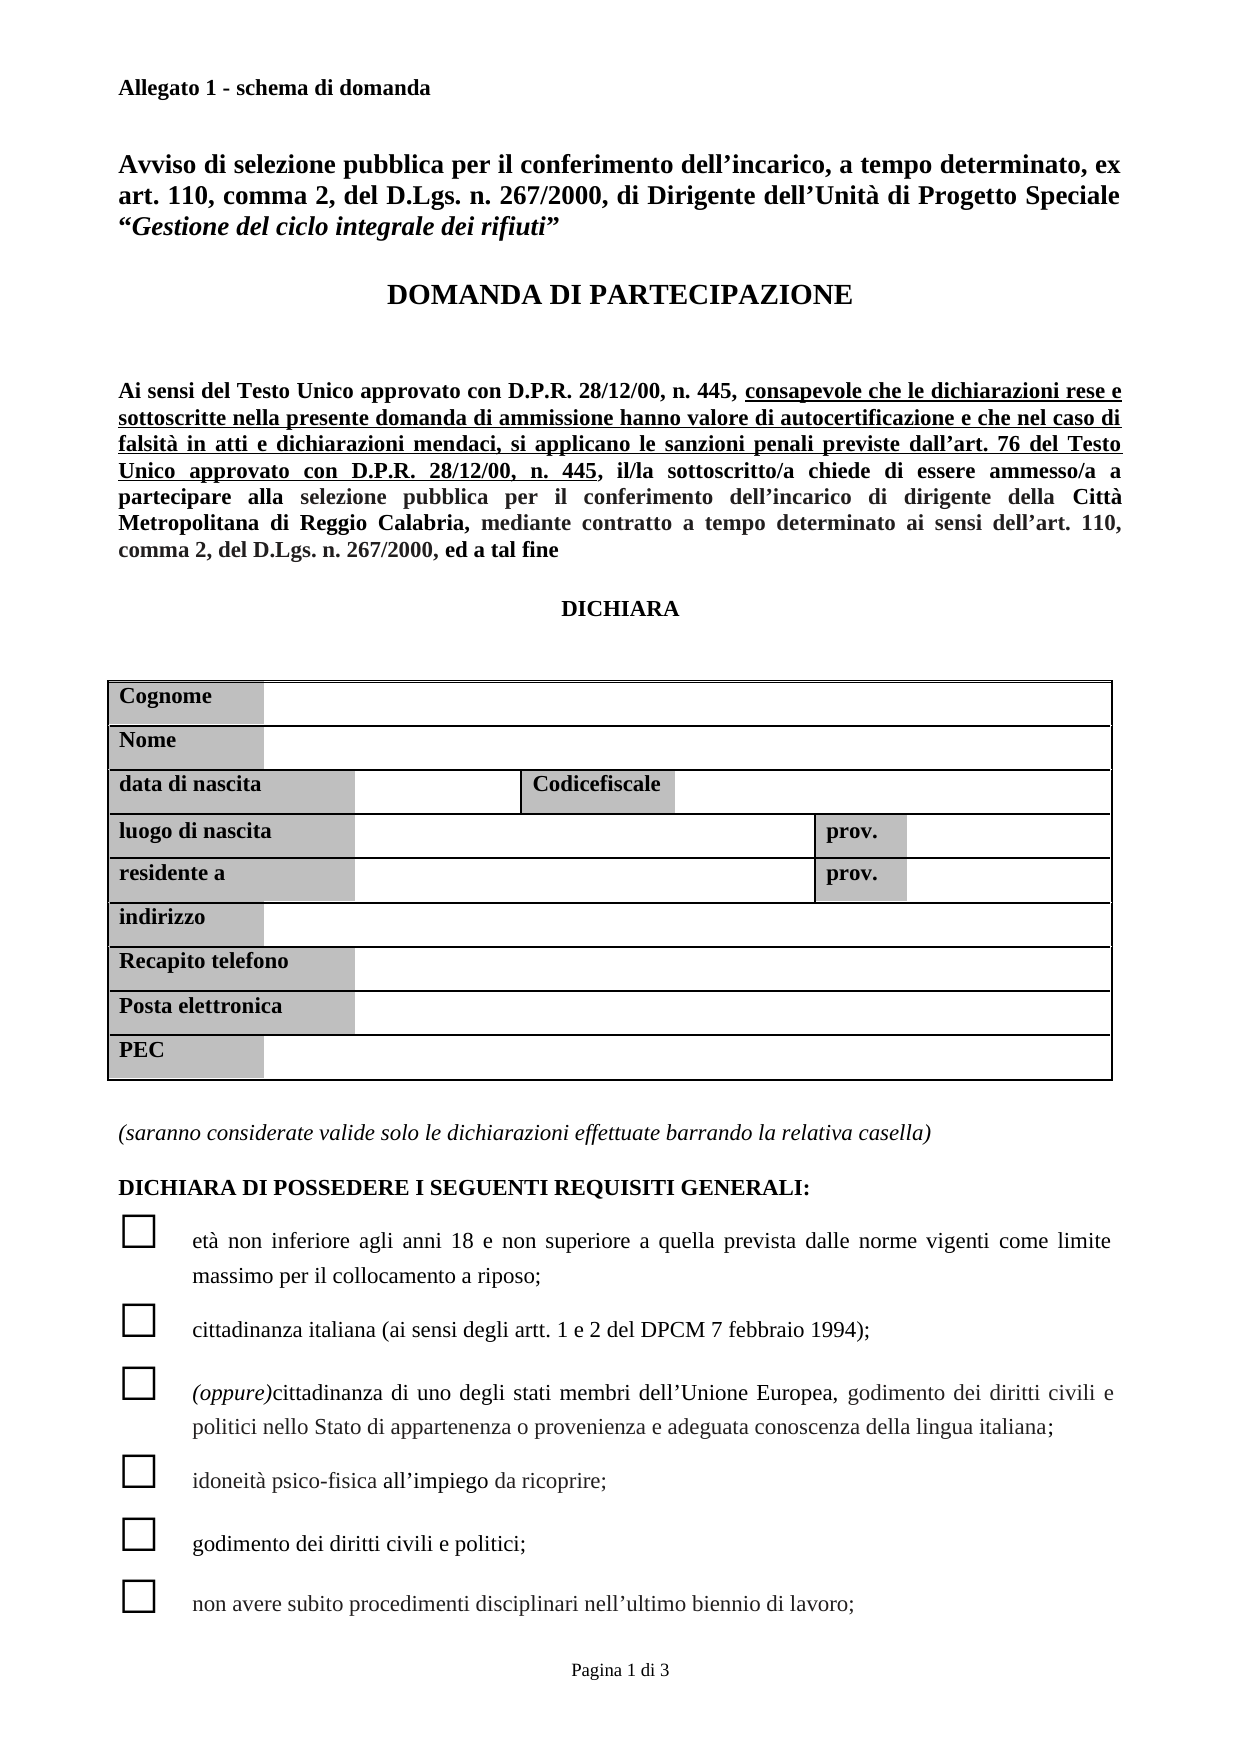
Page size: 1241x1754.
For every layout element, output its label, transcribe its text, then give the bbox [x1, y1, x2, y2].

table_cell [355, 990, 1111, 1034]
text DOMANDA DI PARTECIPAZIONE [118, 277, 1122, 311]
table_cell [355, 815, 814, 857]
table_header Cognome [109, 683, 264, 724]
table_cell residente a [109, 859, 355, 901]
table_cell prov. [816, 815, 907, 857]
text (saranno considerate valide solo le dichiarazioni effettuate barrando la relativa casella) [118, 1119, 1122, 1145]
table_cell luogo di nascita [109, 815, 355, 857]
text ☐ cittadinanza italiana (ai sensi degli artt. 1 e 2 del DPCM 7 febbraio 1994); [118, 1289, 1122, 1351]
table_cell data di nascita [109, 771, 355, 813]
table_cell [355, 859, 814, 901]
table_cell [264, 725, 1111, 769]
text ☐ godimento dei diritti civili e politici; [118, 1502, 1122, 1564]
table_cell [355, 946, 1111, 990]
table_cell prov. [816, 859, 907, 901]
table_header [264, 683, 1111, 724]
table_cell [675, 769, 1112, 813]
text ☐ idoneità psico-fisica all’impiego da ricoprire; [118, 1440, 1122, 1502]
table_cell PEC [109, 1036, 264, 1078]
table_cell [355, 771, 520, 813]
text ☐ età non inferiore agli anni 18 e non superiore a quella prevista dalle norme vigenti come limite massimo per il collocamento a riposo; [118, 1200, 1122, 1289]
text DICHIARA DI POSSEDERE I SEGUENTI REQUISITI GENERALI: [118, 1173, 1122, 1200]
text DICHIARA [118, 595, 1122, 621]
table_cell [907, 857, 1111, 901]
text ☐ non avere subito procedimenti disciplinari nell’ultimo biennio di lavoro; [118, 1564, 1122, 1627]
table_cell [907, 813, 1111, 857]
table_cell Codicefiscale [522, 771, 675, 813]
table_cell Recapito telefono [109, 948, 355, 990]
table_cell Nome [109, 727, 264, 769]
table_cell [264, 901, 1111, 946]
table_cell [264, 1034, 1111, 1078]
text Ai sensi del Testo Unico approvato con D.P.R. 28/12/00, n. 445, consapevole che le dichiarazioni rese e sottoscritte nella presente domanda di ammissione hanno valore di autocertificazione e che nel caso di falsità in atti e dichiarazioni mendaci, si applicano le sanzioni penali previste dall’art. 76 del Testo Unico approvato con D.P.R. 28/12/00, n. 445, il/la sottoscritto/a chiede di essere ammesso/a a partecipare alla selezione pubblica per il conferimento dell’incarico di dirigente della Città Metropolitana di Reggio Calabria, mediante contratto a tempo determinato ai sensi dell’art. 110, comma 2, del D.Lgs. n. 267/2000, ed a tal fine [118, 378, 1122, 427]
table_cell indirizzo [109, 904, 264, 946]
text ☐ (oppure)cittadinanza di uno degli stati membri dell’Unione Europea, godimento dei diritti civili e politici nello Stato di appartenenza o provenienza e adeguata conoscenza della lingua italiana; [118, 1351, 1122, 1440]
table_cell Posta elettronica [109, 992, 355, 1034]
text Ai sensi del Testo Unico approvato con D.P.R. 28/12/00, n. 445, consapevole che le dichiarazioni rese e sottoscritte nella presente domanda di ammissione hanno valore di autocertificazione e che nel caso di falsità in atti e dichiarazioni mendaci, si applicano le sanzioni penali previste dall’art. 76 del Testo Unico approvato con D.P.R. 28/12/00, n. 445, il/la sottoscritto/a chiede di essere ammesso/a a partecipare alla selezione pubblica per il conferimento dell’incarico di dirigente della Città Metropolitana di Reggio Calabria, mediante contratto a tempo determinato ai sensi dell’art. 110, comma 2, del D.Lgs. n. 267/2000, ed a tal fine [118, 454, 1122, 562]
text Avviso di selezione pubblica per il conferimento dell’incarico, a tempo determinato, ex art. 110, comma 2, del D.Lgs. n. 267/2000, di Dirigente dell’Unità di Progetto Speciale “Gestione del ciclo integrale dei rifiuti” [118, 148, 1122, 241]
